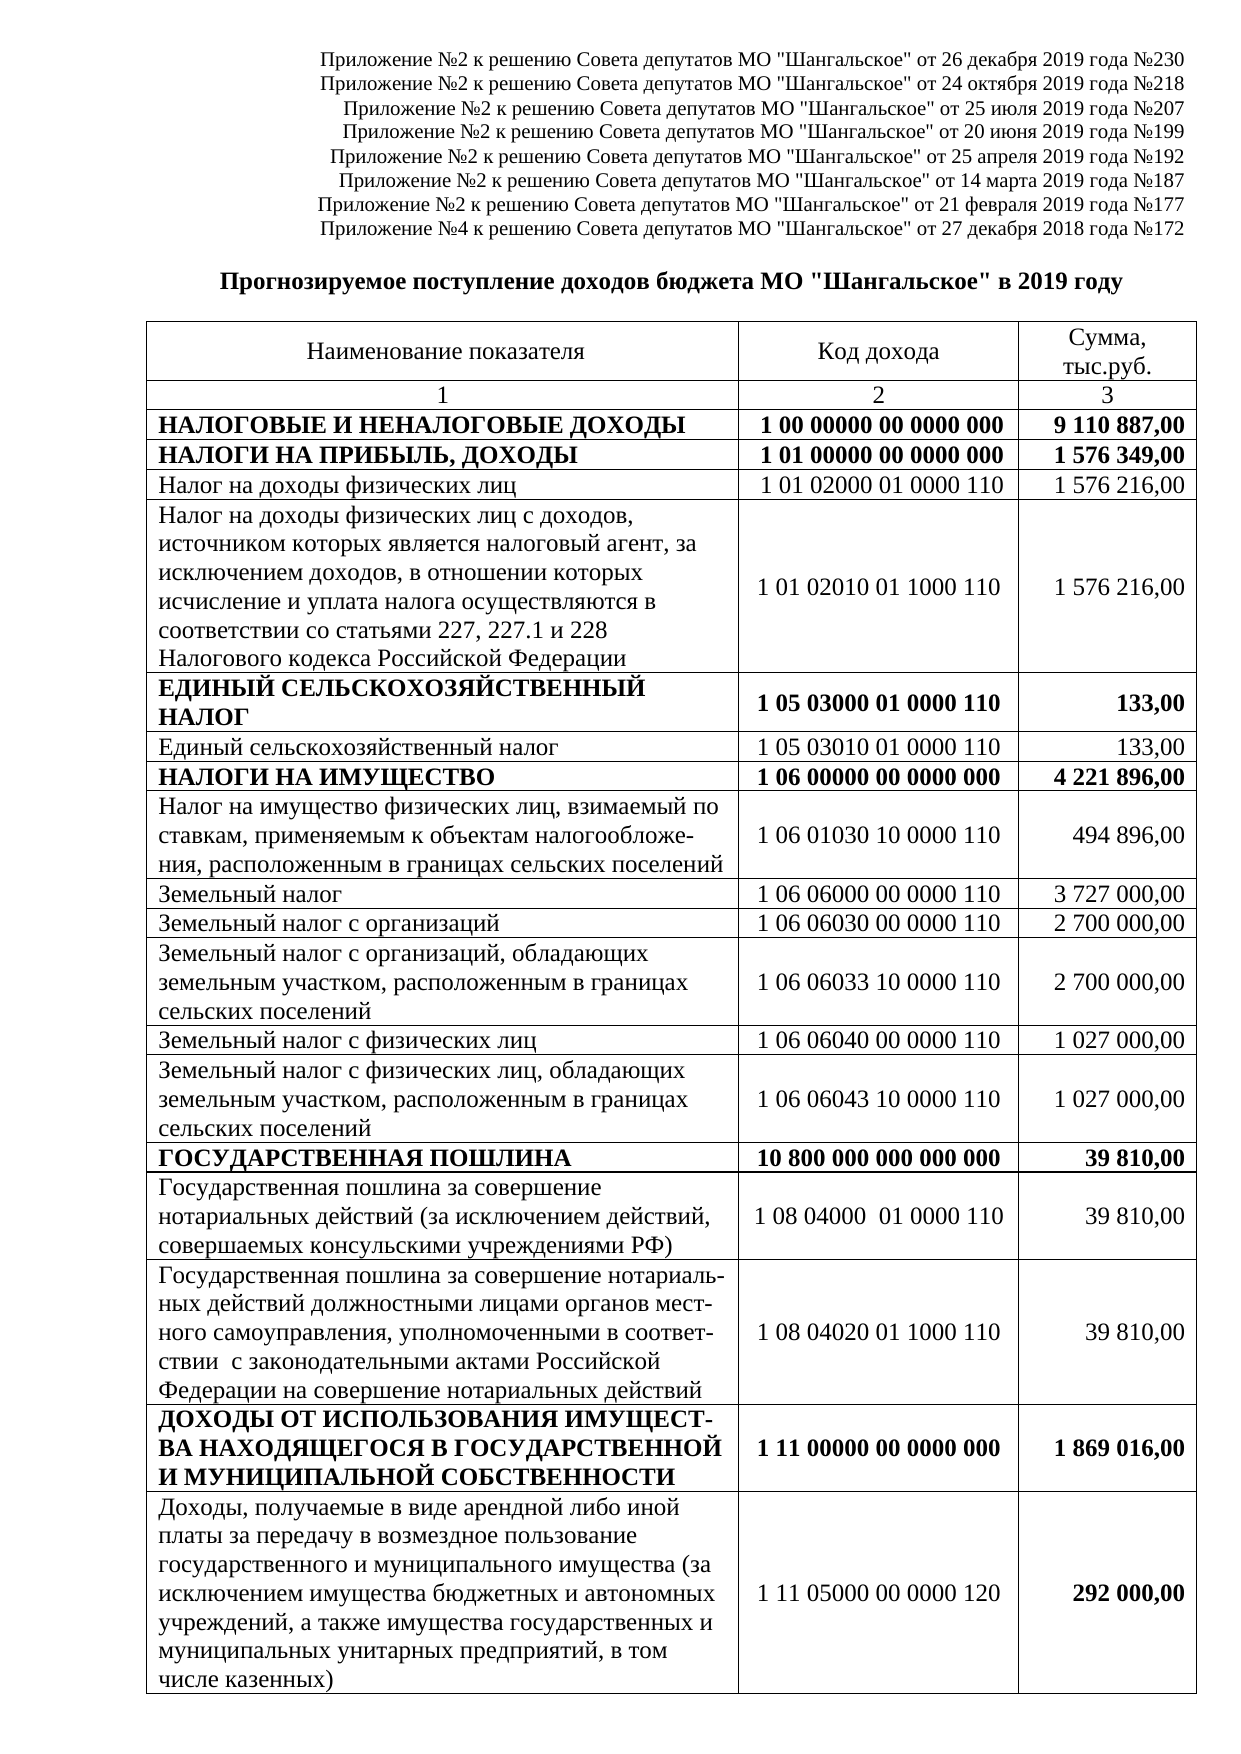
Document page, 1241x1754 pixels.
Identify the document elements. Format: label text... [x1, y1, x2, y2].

table_cell Приложение №4 к решению Совета депутатов МО "Шангальское" от 27 декабря 2018 года №172 [147, 216, 1196, 240]
table_cell 133,00 [1019, 673, 1196, 731]
table_cell 39 810,00 [1019, 1173, 1196, 1259]
table_cell 1 06 06043 10 0000 110 [739, 1055, 1018, 1142]
table_cell 4 221 896,00 [1019, 762, 1196, 790]
table_cell 1 06 00000 00 0000 000 [739, 762, 1018, 790]
table_cell 2 700 000,00 [1019, 909, 1196, 937]
table_cell 1 06 06040 00 0000 110 [739, 1026, 1018, 1054]
table_cell НАЛОГИ НА ИМУЩЕСТВО [147, 762, 738, 790]
table_cell 1 00 00000 00 0000 000 [739, 410, 1018, 439]
table_cell Налог на имущество физических лиц, взимаемый по ставкам, применяемым к объектам налогообложе-ния, расположенным в границах сельских поселений [147, 791, 738, 878]
table_cell 1 [147, 381, 738, 409]
table_cell Приложение №2 к решению Совета депутатов МО "Шангальское" от 21 февраля 2019 года №177 [147, 192, 1196, 216]
table_cell Государственная пошлина за совершение нотариаль-ных действий должностными лицами органов мест-ного самоуправления, уполномоченными в соответ-ствии с законодательными актами Российской Федерации на совершение нотариальных действий [147, 1260, 738, 1403]
table_cell Приложение №2 к решению Совета депутатов МО "Шангальское" от 14 марта 2019 года №187 [147, 168, 1196, 192]
table_cell 1 08 04020 01 1000 110 [739, 1260, 1018, 1403]
table_cell Земельный налог с организаций, обладающих земельным участком, расположенным в границах сельских поселений [147, 938, 738, 1024]
table_cell Доходы, получаемые в виде арендной либо иной платы за передачу в возмездное пользование государственного и муниципального имущества (за исключением имущества бюджетных и автономных учреждений, а также имущества государственных и муниципальных унитарных предприятий, в том числе казенных) [147, 1492, 738, 1693]
table_cell Прогнозируемое поступление доходов бюджета МО "Шангальское" в 2019 году [147, 240, 1196, 321]
table_cell Приложение №2 к решению Совета депутатов МО "Шангальское" от 25 июля 2019 года №207 [147, 95, 1196, 119]
table_cell 2 [739, 381, 1018, 409]
table_cell Приложение №2 к решению Совета депутатов МО "Шангальское" от 25 апреля 2019 года №192 [147, 144, 1196, 168]
table_cell 1 11 05000 00 0000 120 [739, 1492, 1018, 1693]
table_cell Наименование показателя [147, 322, 738, 379]
table_cell Земельный налог [147, 879, 738, 907]
table_cell Налог на доходы физических лиц с доходов, источником которых является налоговый агент, за исключением доходов, в отношении которых исчисление и уплата налога осуществляются в соответствии со статьями 227, 227.1 и 228 Налогового кодекса Российской Федерации [147, 500, 738, 672]
table_cell НАЛОГИ НА ПРИБЫЛЬ, ДОХОДЫ [147, 440, 738, 469]
table_cell 133,00 [1019, 732, 1196, 761]
table_cell 3 727 000,00 [1019, 879, 1196, 907]
table_cell 1 01 02010 01 1000 110 [739, 500, 1018, 672]
table_cell 292 000,00 [1019, 1492, 1196, 1693]
table_cell Налог на доходы физических лиц [147, 470, 738, 499]
table_cell Приложение №2 к решению Совета депутатов МО "Шангальское" от 20 июня 2019 года №199 [147, 120, 1196, 143]
table_cell 39 810,00 [1019, 1260, 1196, 1403]
table_cell 1 576 216,00 [1019, 500, 1196, 672]
table_cell 1 06 06030 00 0000 110 [739, 909, 1018, 937]
table_cell 1 06 06000 00 0000 110 [739, 879, 1018, 907]
table_cell 9 110 887,00 [1019, 410, 1196, 439]
table_cell 1 027 000,00 [1019, 1055, 1196, 1142]
table_cell Земельный налог с физических лиц, обладающих земельным участком, расположенным в границах сельских поселений [147, 1055, 738, 1142]
table_cell 1 027 000,00 [1019, 1026, 1196, 1054]
table_cell 39 810,00 [1019, 1143, 1196, 1171]
table_cell 2 700 000,00 [1019, 938, 1196, 1024]
table_cell 1 05 03010 01 0000 110 [739, 732, 1018, 761]
table_cell 1 06 06033 10 0000 110 [739, 938, 1018, 1024]
table_cell ДОХОДЫ ОТ ИСПОЛЬЗОВАНИЯ ИМУЩЕСТ-ВА НАХОДЯЩЕГОСЯ В ГОСУДАРСТВЕННОЙ И МУНИЦИПАЛЬНОЙ СОБСТВЕННОСТИ [147, 1405, 738, 1491]
table_cell ЕДИНЫЙ СЕЛЬСКОХОЗЯЙСТВЕННЫЙ НАЛОГ [147, 673, 738, 731]
table_cell 1 576 349,00 [1019, 440, 1196, 469]
table_cell 10 800 000 000 000 000 [739, 1143, 1018, 1171]
table_cell Единый сельскохозяйственный налог [147, 732, 738, 761]
table_cell Государственная пошлина за совершение нотариальных действий (за исключением действий, совершаемых консульскими учреждениями РФ) [147, 1173, 738, 1259]
table_cell 1 05 03000 01 0000 110 [739, 673, 1018, 731]
table_cell 1 869 016,00 [1019, 1405, 1196, 1491]
table_cell 494 896,00 [1019, 791, 1196, 878]
table_cell Земельный налог с организаций [147, 909, 738, 937]
table_cell Земельный налог с физических лиц [147, 1026, 738, 1054]
table_cell 3 [1019, 381, 1196, 409]
table_cell ГОСУДАРСТВЕННАЯ ПОШЛИНА [147, 1143, 738, 1171]
table_cell 1 01 00000 00 0000 000 [739, 440, 1018, 469]
table_cell Приложение №2 к решению Совета депутатов МО "Шангальское" от 24 октября 2019 года №218 [147, 71, 1196, 95]
table_cell 1 08 04000 01 0000 110 [739, 1173, 1018, 1259]
table_cell Код дохода [739, 322, 1018, 379]
table_cell 1 01 02000 01 0000 110 [739, 470, 1018, 499]
table_cell 1 06 01030 10 0000 110 [739, 791, 1018, 878]
table_cell НАЛОГОВЫЕ И НЕНАЛОГОВЫЕ ДОХОДЫ [147, 410, 738, 439]
table_cell Сумма, тыс.руб. [1019, 322, 1196, 379]
table_header Приложение №2 к решению Совета депутатов МО "Шангальское" от 26 декабря 2019 года №230 [147, 47, 1196, 71]
table_cell 1 576 216,00 [1019, 470, 1196, 499]
table_cell 1 11 00000 00 0000 000 [739, 1405, 1018, 1491]
